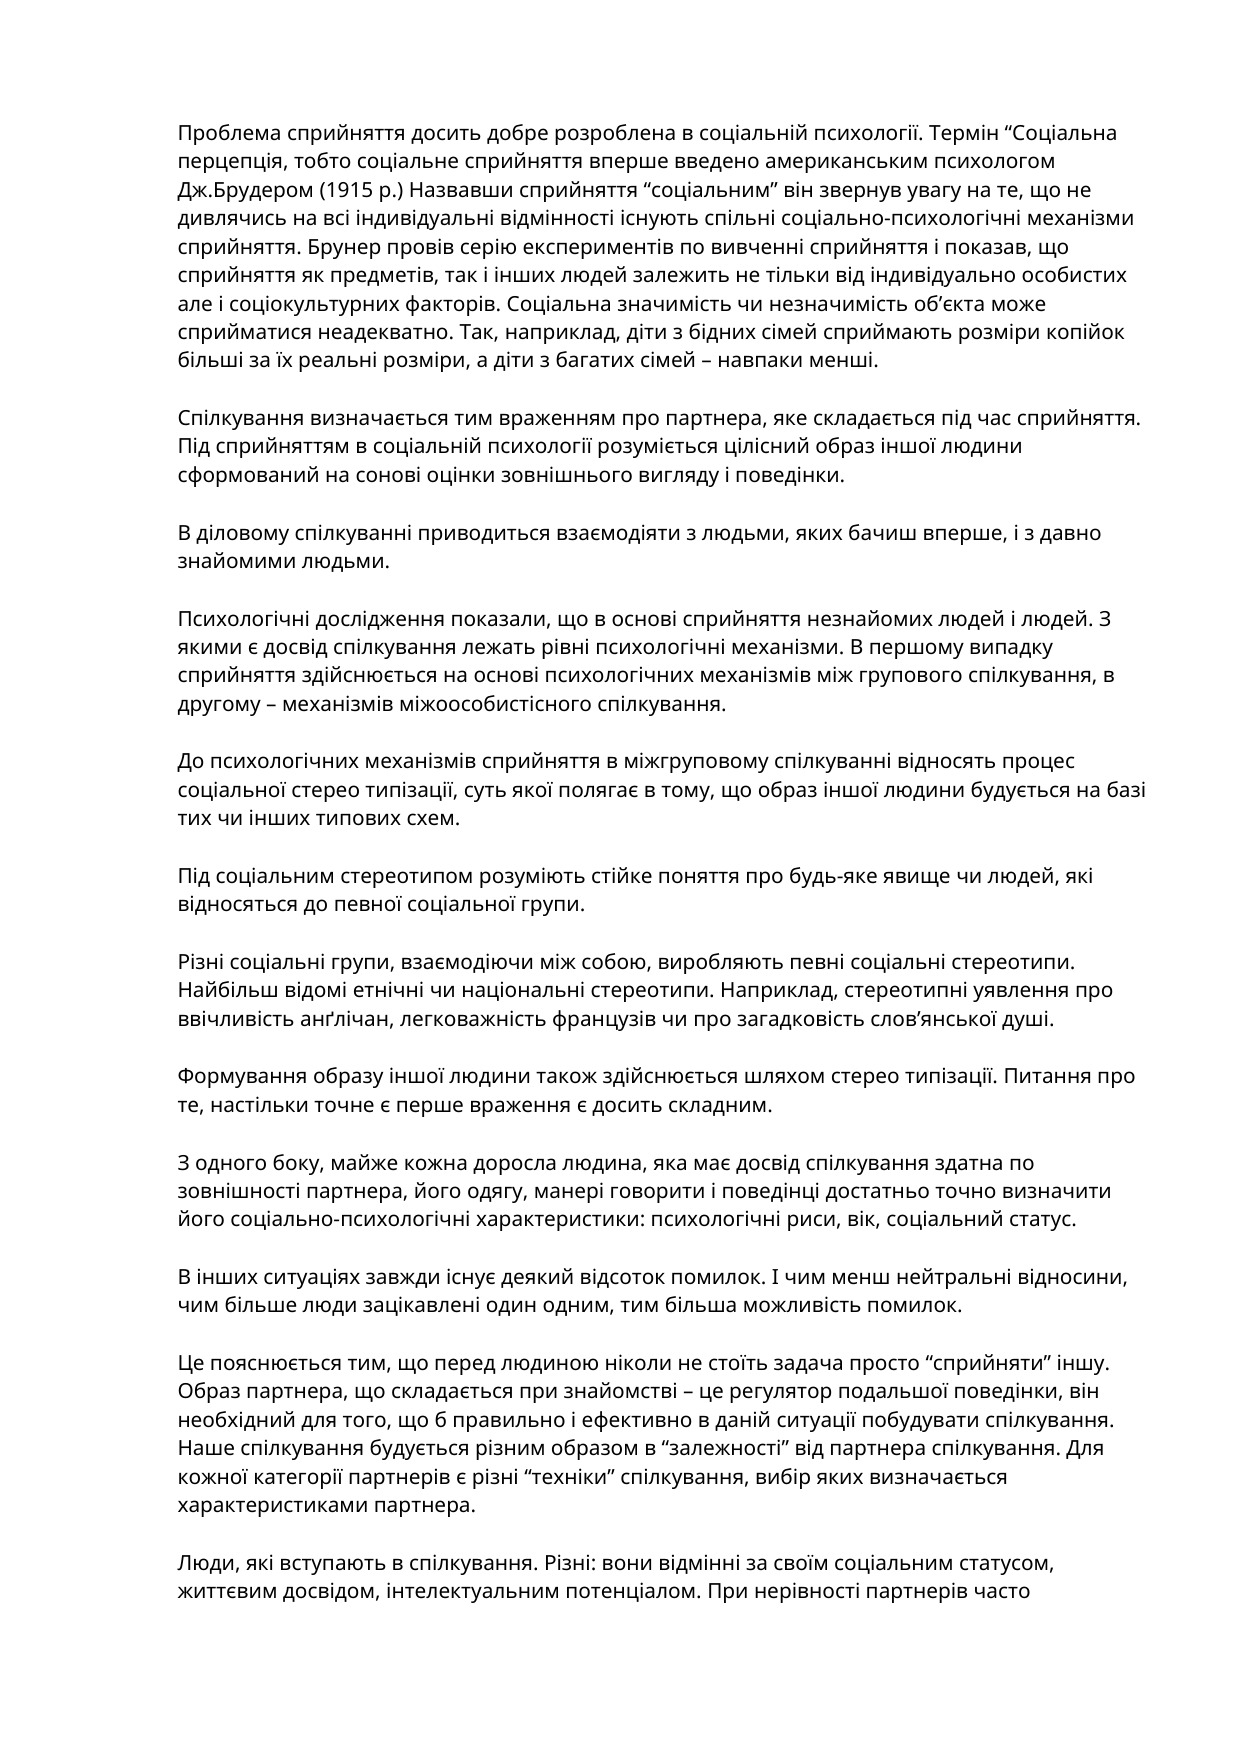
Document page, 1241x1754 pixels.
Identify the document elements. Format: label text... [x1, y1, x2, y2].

text Спілкування визначається тим враженням про партнера, яке складається під час сприйняття. Під сприйняттям в соціальній психології розуміється цілісний образ іншої людини сформований на сонові оцінки зовнішнього вигляду і поведінки. [177, 403, 1152, 488]
text Різні соціальні групи, взаємодіючи між собою, виробляють певні соціальні стереотипи. Найбільш відомі етнічні чи національні стереотипи. Наприклад, стереотипні уявлення про ввічливість анґлічан, легковажність французів чи про загадковість слов’янської душі. [177, 947, 1152, 1032]
text В діловому спілкуванні приводиться взаємодіяти з людьми, яких бачиш вперше, і з давно знайомими людьми. [177, 518, 1152, 574]
text Психологічні дослідження показали, що в основі сприйняття незнайомих людей і людей. З якими є досвід спілкування лежать рівні психологічні механізми. В першому випадку сприйняття здійснюється на основі психологічних механізмів між групового спілкування, в другому – механізмів міжоособистісного спілкування. [177, 604, 1152, 717]
text До психологічних механізмів сприйняття в міжгруповому спілкуванні відносять процес соціальної стерео типізації, суть якої полягає в тому, що образ іншої людини будується на базі тих чи інших типових схем. [177, 747, 1152, 832]
text З одного боку, майже кожна доросла людина, яка має досвід спілкування здатна по зовнішності партнера, його одягу, манері говорити і поведінці достатньо точно визначити його соціально-психологічні характеристики: психологічні риси, вік, соціальний статус. [177, 1148, 1152, 1233]
text Під соціальним стереотипом розуміють стійке поняття про будь-яке явище чи людей, які відносяться до певної соціальної групи. [177, 861, 1152, 918]
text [177, 1548, 1152, 1605]
text Формування образу іншої людини також здійснюється шляхом стерео типізації. Питання про те, настільки точне є перше враження є досить складним. [177, 1062, 1152, 1118]
text Проблема сприйняття досить добре розроблена в соціальній психології. Термін “Соціальна перцепція, тобто соціальне сприйняття вперше введено американським психологом Дж.Брудером (1915 р.) Назвавши сприйняття “соціальним” він звернув увагу на те, що не дивлячись на всі індивідуальні відмінності існують спільні соціально-психологічні механізми сприйняття. Брунер провів серію експериментів по вивченні сприйняття і показав, що сприйняття як предметів, так і інших людей залежить не тільки від індивідуально особистих але і соціокультурних факторів. Соціальна значимість чи незначимість об’єкта може сприйматися неадекватно. Так, наприклад, діти з бідних сімей сприймають розміри копійок більші за їх реальні розміри, а діти з багатих сімей – навпаки менші. [177, 118, 1152, 374]
text Це пояснюється тим, що перед людиною ніколи не стоїть задача просто “сприйняти” іншу. Образ партнера, що складається при знайомстві – це регулятор подальшої поведінки, він необхідний для того, що б правильно і ефективно в даній ситуації побудувати спілкування. Наше спілкування будується різним образом в “залежності” від партнера спілкування. Для кожної категорії партнерів є різні “техніки” спілкування, вибір яких визначається характеристиками партнера. [177, 1348, 1152, 1519]
text В інших ситуаціях завжди існує деякий відсоток помилок. І чим менш нейтральні відносини, чим більше люди зацікавлені один одним, тим більша можливість помилок. [177, 1262, 1152, 1319]
